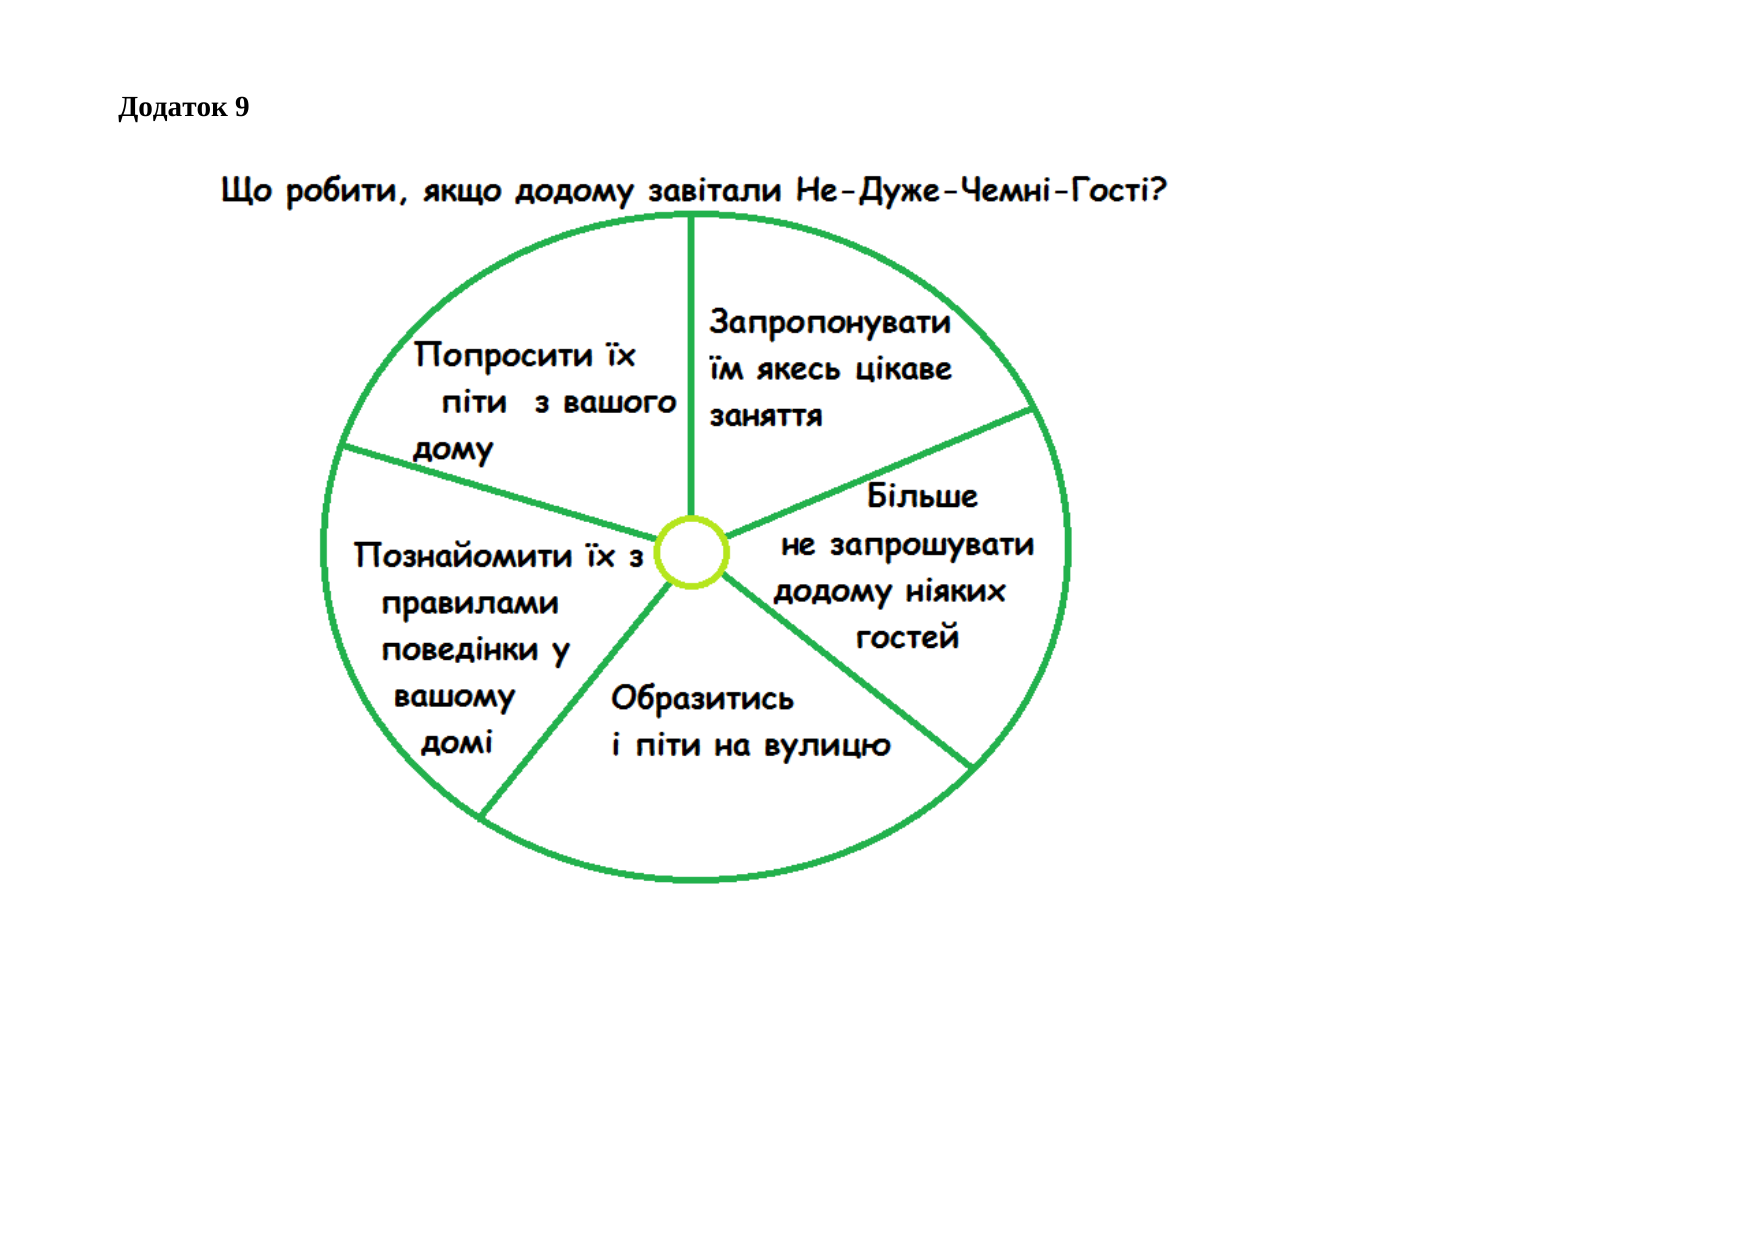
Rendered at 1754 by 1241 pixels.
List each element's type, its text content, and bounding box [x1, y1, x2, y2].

text Додаток 9 [118, 89, 1636, 122]
picture [118, 148, 1300, 897]
